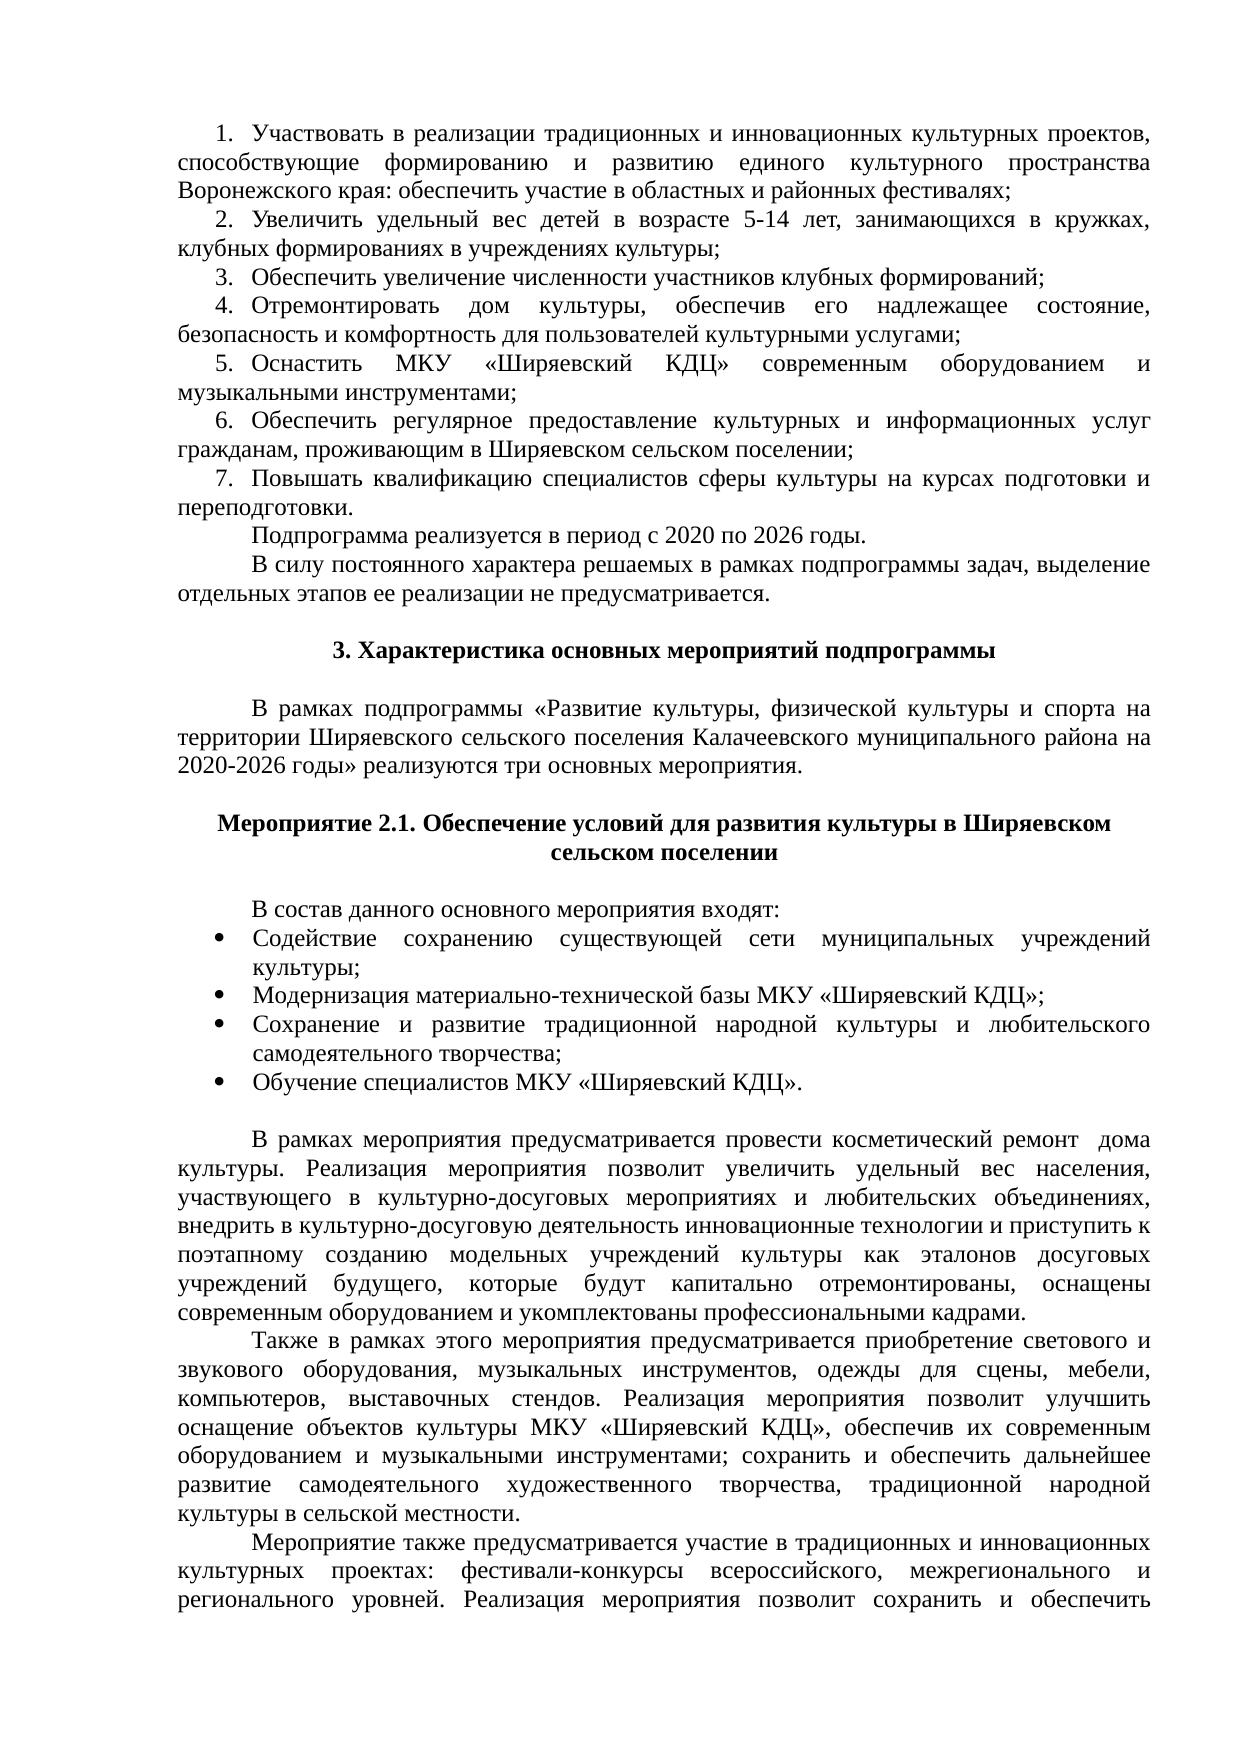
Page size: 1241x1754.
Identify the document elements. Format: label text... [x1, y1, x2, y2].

list Содействие сохранению существующей сети муниципальных учреждений культуры; [215, 923, 1152, 981]
text В силу постоянного характера решаемых в рамках подпрограммы задач, выделение отдельных этапов ее реализации не предусматривается. [177, 549, 1152, 607]
text В состав данного основного мероприятия входят: [177, 894, 1152, 923]
list Сохранение и развитие традиционной народной культуры и любительского самодеятельного творчества; [215, 1009, 1152, 1067]
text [177, 1527, 1152, 1613]
text В рамках подпрограммы «Развитие культуры, физической культуры и спорта на территории Ширяевского сельского поселения Калачеевского муниципального района на 2020-2026 годы» реализуются три основных мероприятия. [177, 693, 1152, 779]
text Подпрограмма реализуется в период с 2020 по 2026 годы. [177, 521, 1152, 549]
list Модернизация материально-технической базы МКУ «Ширяевский КДЦ»; [215, 981, 1152, 1009]
list Отремонтировать дом культуры, обеспечив его надлежащее состояние, безопасность и комфортность для пользователей культурными услугами; [177, 291, 1152, 348]
text Также в рамках этого мероприятия предусматривается приобретение светового и звукового оборудования, музыкальных инструментов, одежды для сцены, мебели, компьютеров, выставочных стендов. Реализация мероприятия позволит улучшить оснащение объектов культуры МКУ «Ширяевский КДЦ», обеспечив их современным оборудованием и музыкальными инструментами; сохранить и обеспечить дальнейшее развитие самодеятельного художественного творчества, традиционной народной культуры в сельской местности. [177, 1326, 1152, 1527]
list Обеспечить увеличение численности участников клубных формирований; [177, 262, 1152, 291]
text В рамках мероприятия предусматривается провести косметический ремонт дома культуры. Реализация мероприятия позволит увеличить удельный вес населения, участвующего в культурно-досуговых мероприятиях и любительских объединениях, внедрить в культурно-досуговую деятельность инновационные технологии и приступить к поэтапному созданию модельных учреждений культуры как эталонов досуговых учреждений будущего, которые будут капитально отремонтированы, оснащены современным оборудованием и укомплектованы профессиональными кадрами. [177, 1124, 1152, 1326]
list Увеличить удельный вес детей в возрасте 5-14 лет, занимающихся в кружках, клубных формированиях в учреждениях культуры; [177, 204, 1152, 262]
list Обеспечить регулярное предоставление культурных и информационных услуг гражданам, проживающим в Ширяевском сельском поселении; [177, 406, 1152, 463]
list Повышать квалификацию специалистов сферы культуры на курсах подготовки и переподготовки. [177, 463, 1152, 521]
text Мероприятие 2.1. Обеспечение условий для развития культуры в Ширяевском сельском поселении [177, 808, 1152, 866]
list Обучение специалистов МКУ «Ширяевский КДЦ». [215, 1067, 1152, 1096]
list Оснастить МКУ «Ширяевский КДЦ» современным оборудованием и музыкальными инструментами; [177, 348, 1152, 406]
text 3. Характеристика основных мероприятий подпрограммы [177, 636, 1152, 664]
list Участвовать в реализации традиционных и инновационных культурных проектов, способствующие формированию и развитию единого культурного пространства Воронежского края: обеспечить участие в областных и районных фестивалях; [177, 118, 1152, 204]
